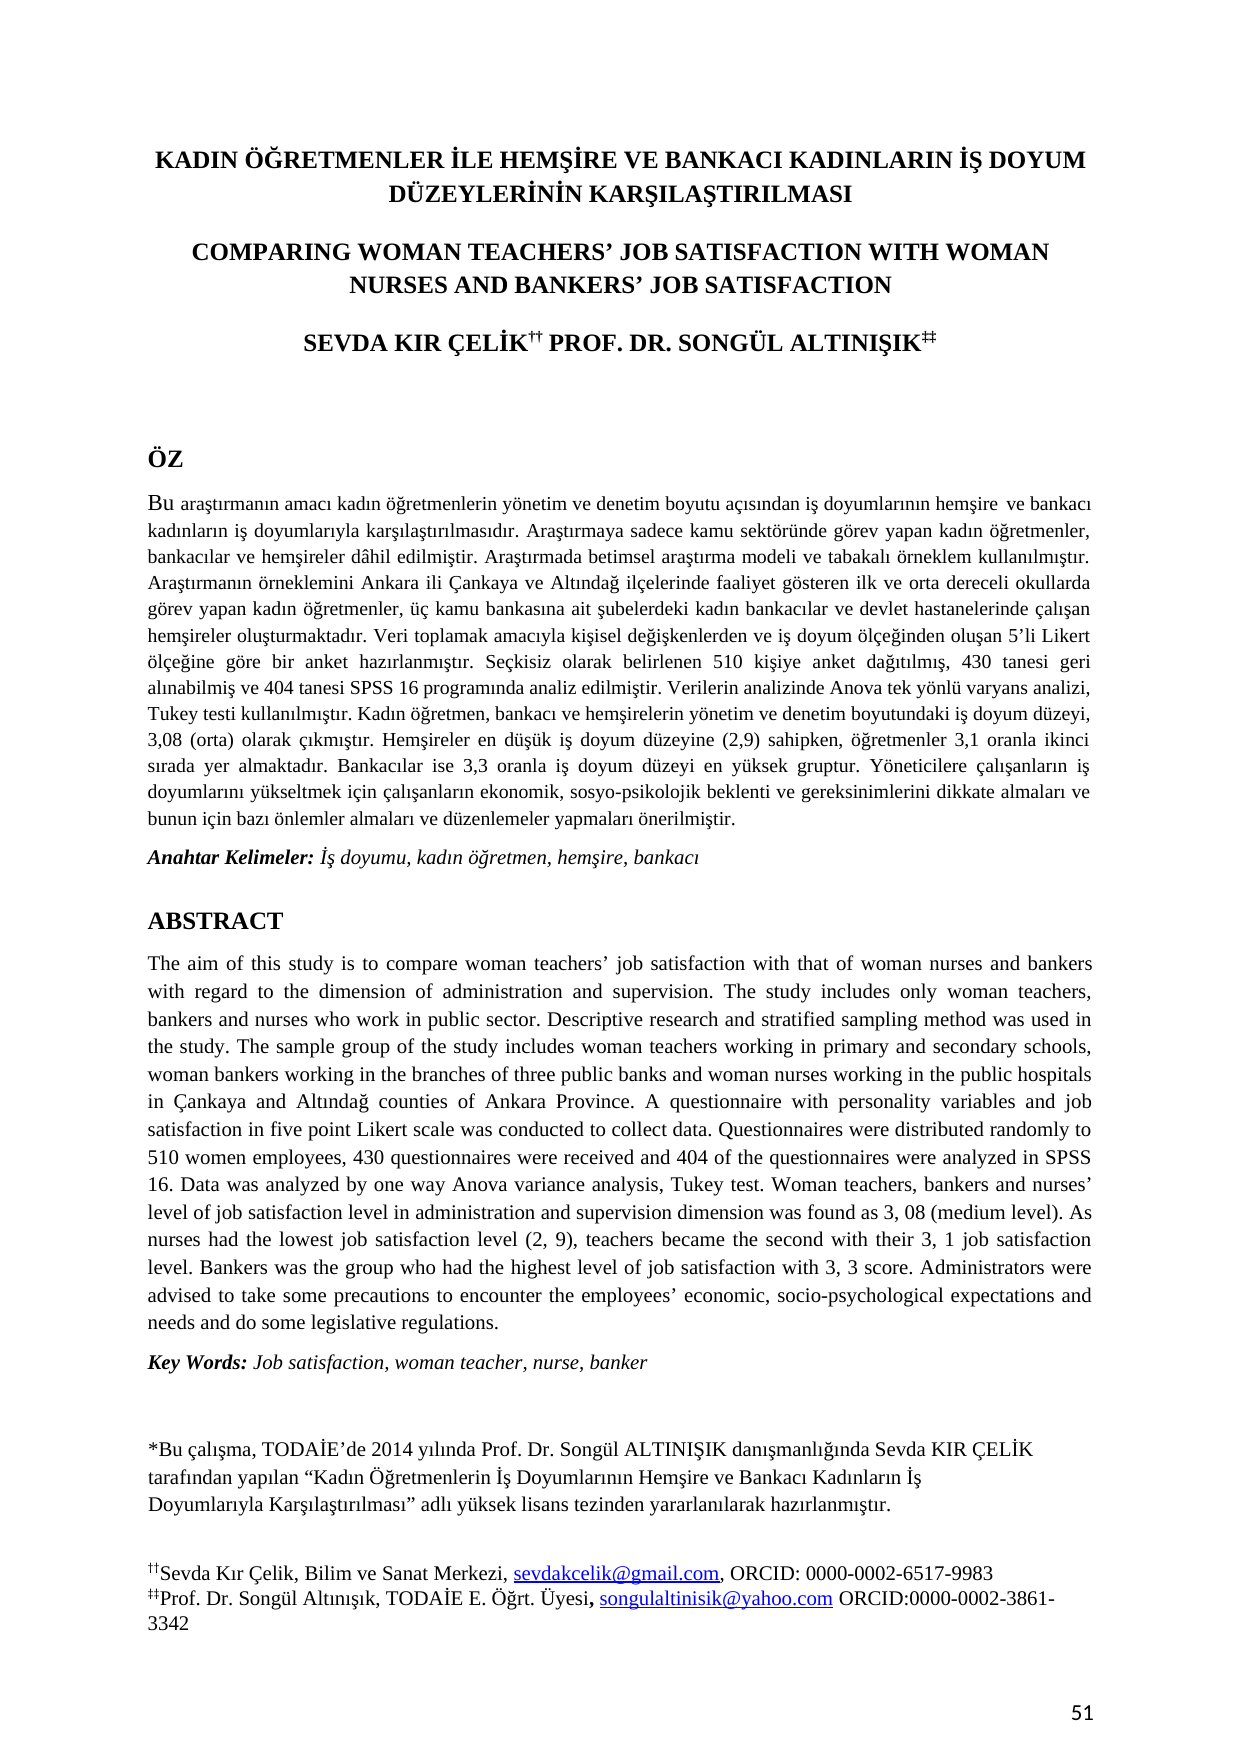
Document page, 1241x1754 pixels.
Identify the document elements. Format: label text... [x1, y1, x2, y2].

text SEVDA KIR ÇELİK PROF. DR. SONGÜL ALTINIŞIK [147, 328, 1092, 356]
text ABSTRACT [147, 906, 1094, 934]
text *Bu çalışma, TODAİE’de 2014 yılında Prof. Dr. Songül ALTINIŞIK danışmanlığında Sevda KIR ÇELİK tarafından yapılan “Kadın Öğretmenlerin İş Doyumlarının Hemşire ve Bankacı Kadınların İş Doyumlarıyla Karşılaştırılması” adlı yüksek lisans tezinden yararlanılarak hazırlanmıştır. [148, 1437, 1042, 1516]
text Bu araştırmanın amacı kadın öğretmenlerin yönetim ve denetim boyutu açısından iş doyumlarının hemşire ve bankacı kadınların iş doyumlarıyla karşılaştırılmasıdır. Araştırmaya sadece kamu sektöründe görev yapan kadın öğretmenler, bankacılar ve hemşireler dâhil edilmiştir. Araştırmada betimsel araştırma modeli ve tabakalı örneklem kullanılmıştır. Araştırmanın örneklemini Ankara ili Çankaya ve Altındağ ilçelerinde faaliyet gösteren ilk ve orta dereceli okullarda görev yapan kadın öğretmenler, üç kamu bankasına ait şubelerdeki kadın bankacılar ve devlet hastanelerinde çalışan hemşireler oluşturmaktadır. Veri toplamak amacıyla kişisel değişkenlerden ve iş doyum ölçeğinden oluşan 5’li Likert ölçeğine göre bir anket hazırlanmıştır. Seçkisiz olarak belirlenen 510 kişiye anket dağıtılmış, 430 tanesi geri alınabilmiş ve 404 tanesi SPSS 16 programında analiz edilmiştir. Verilerin analizinde Anova tek yönlü varyans analizi, Tukey testi kullanılmıştır. Kadın öğretmen, bankacı ve hemşirelerin yönetim ve denetim boyutundaki iş doyum düzeyi, 3,08 (orta) olarak çıkmıştır. Hemşireler en düşük iş doyum düzeyine (2,9) sahipken, öğretmenler 3,1 oranla ikinci sırada yer almaktadır. Bankacılar ise 3,3 oranla iş doyum düzeyi en yüksek gruptur. Yöneticilere çalışanların iş doyumlarını yükseltmek için çalışanların ekonomik, sosyo-psikolojik beklenti ve gereksinimlerini dikkate almaları ve bunun için bazı önlemler almaları ve düzenlemeler yapmaları önerilmiştir. [147, 489, 1092, 829]
text Anahtar Kelimeler: İş doyumu, kadın öğretmen, hemşire, bankacı [147, 845, 1094, 869]
text Key Words: Job satisfaction, woman teacher, nurse, banker [147, 1350, 1094, 1374]
text KADIN ÖĞRETMENLER İLE HEMŞİRE VE BANKACI KADINLARIN İŞ DOYUM DÜZEYLERİNİN KARŞILAŞTIRILMASI [147, 146, 1094, 207]
text ÖZ [147, 444, 1094, 472]
text The aim of this study is to compare woman teachers’ job satisfaction with that of woman nurses and bankers with regard to the dimension of administration and supervision. The study includes only woman teachers, bankers and nurses who work in public sector. Descriptive research and stratified sampling method was used in the study. The sample group of the study includes woman teachers working in primary and secondary schools, woman bankers working in the branches of three public banks and woman nurses working in the public hospitals in Çankaya and Altındağ counties of Ankara Province. A questionnaire with personality variables and job satisfaction in five point Likert scale was conducted to collect data. Questionnaires were distributed randomly to 510 women employees, 430 questionnaires were received and 404 of the questionnaires were analyzed in SPSS 16. Data was analyzed by one way Anova variance analysis, Tukey test. Woman teachers, bankers and nurses’ level of job satisfaction level in administration and supervision dimension was found as 3, 08 (medium level). As nurses had the lowest job satisfaction level (2, 9), teachers became the second with their 3, 1 job satisfaction level. Bankers was the group who had the highest level of job satisfaction with 3, 3 score. Administrators were advised to take some precautions to encounter the employees’ economic, socio-psychological expectations and needs and do some legislative regulations. [147, 951, 1094, 1334]
text COMPARING WOMAN TEACHERS’ JOB SATISFACTION WITH WOMAN NURSES AND BANKERS’ JOB SATISFACTION [147, 237, 1094, 298]
